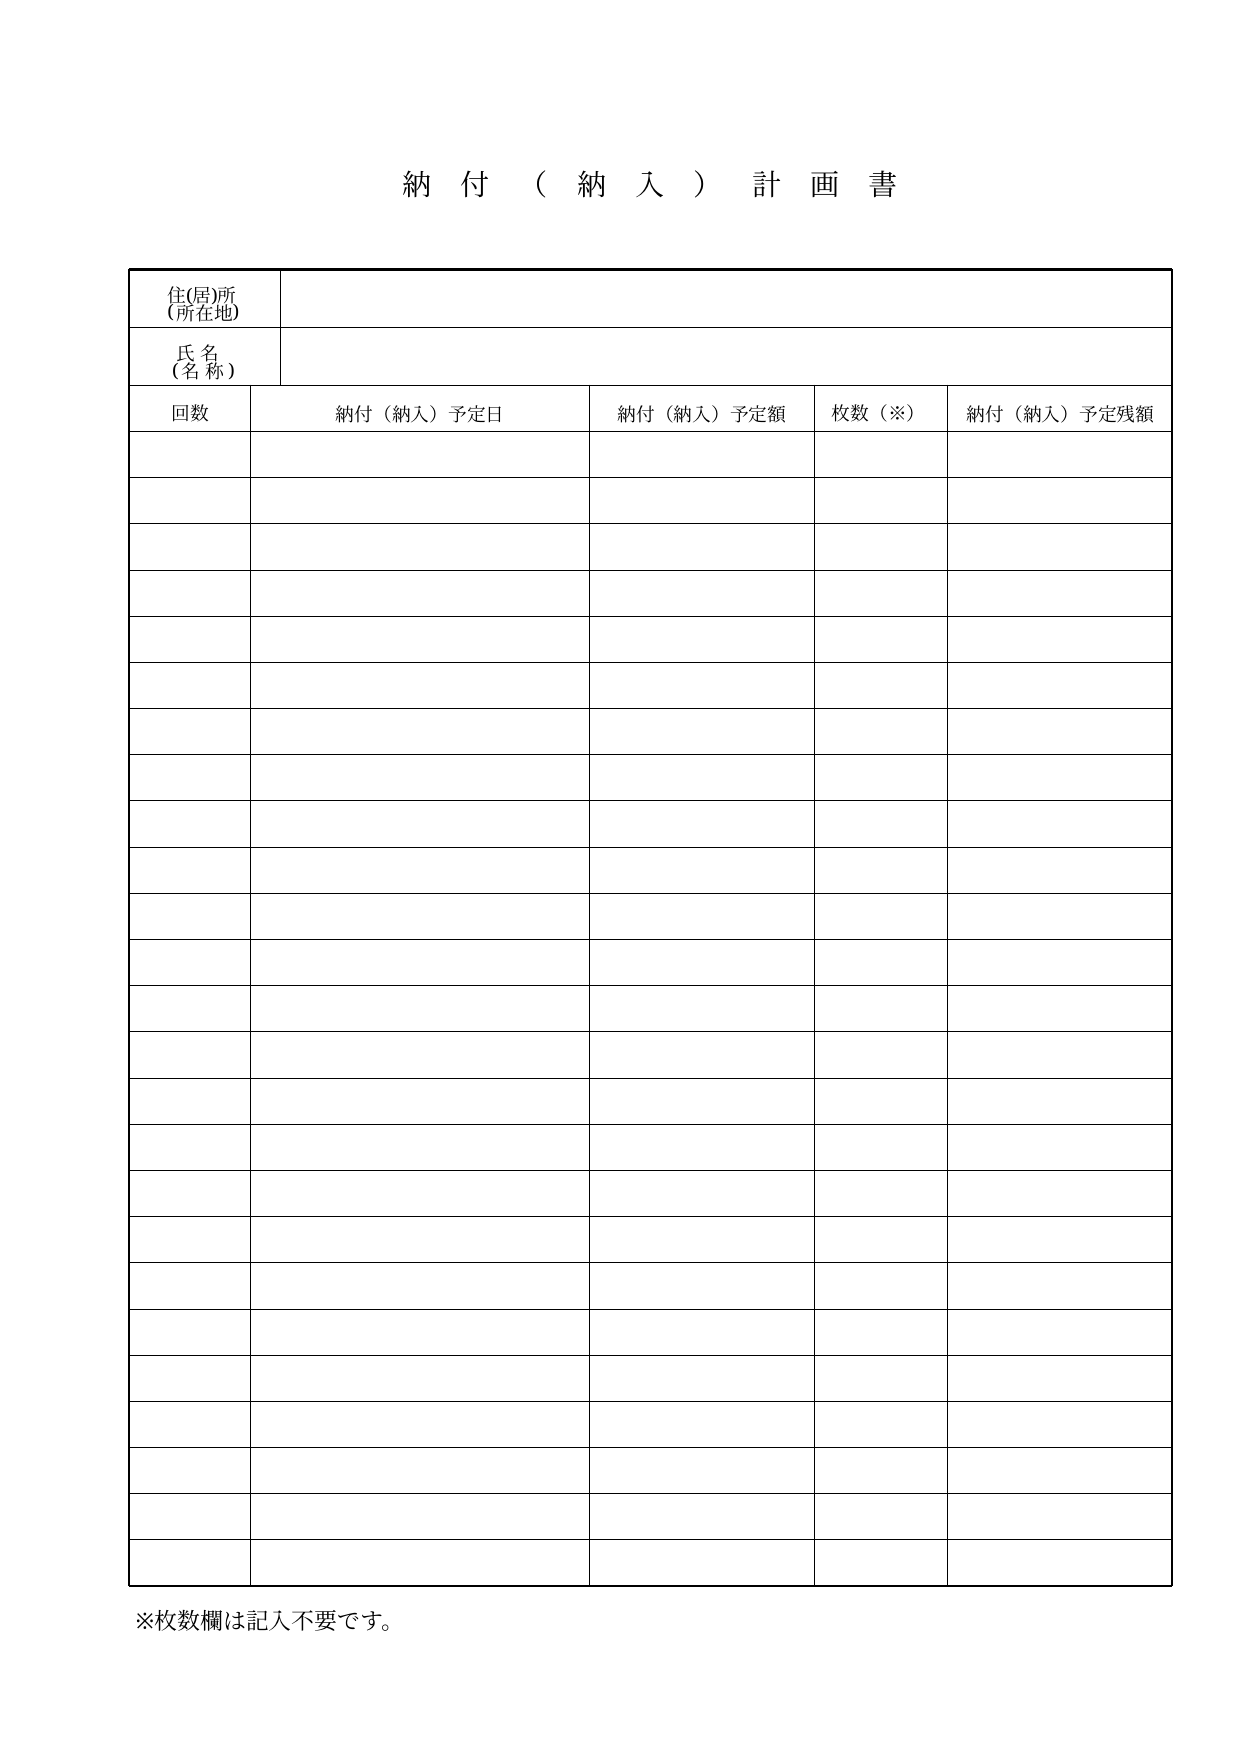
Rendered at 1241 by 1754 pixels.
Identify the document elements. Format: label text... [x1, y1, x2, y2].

subtitle 納 付 （ 納 入 ） 計 画 書 [402, 162, 1128, 204]
